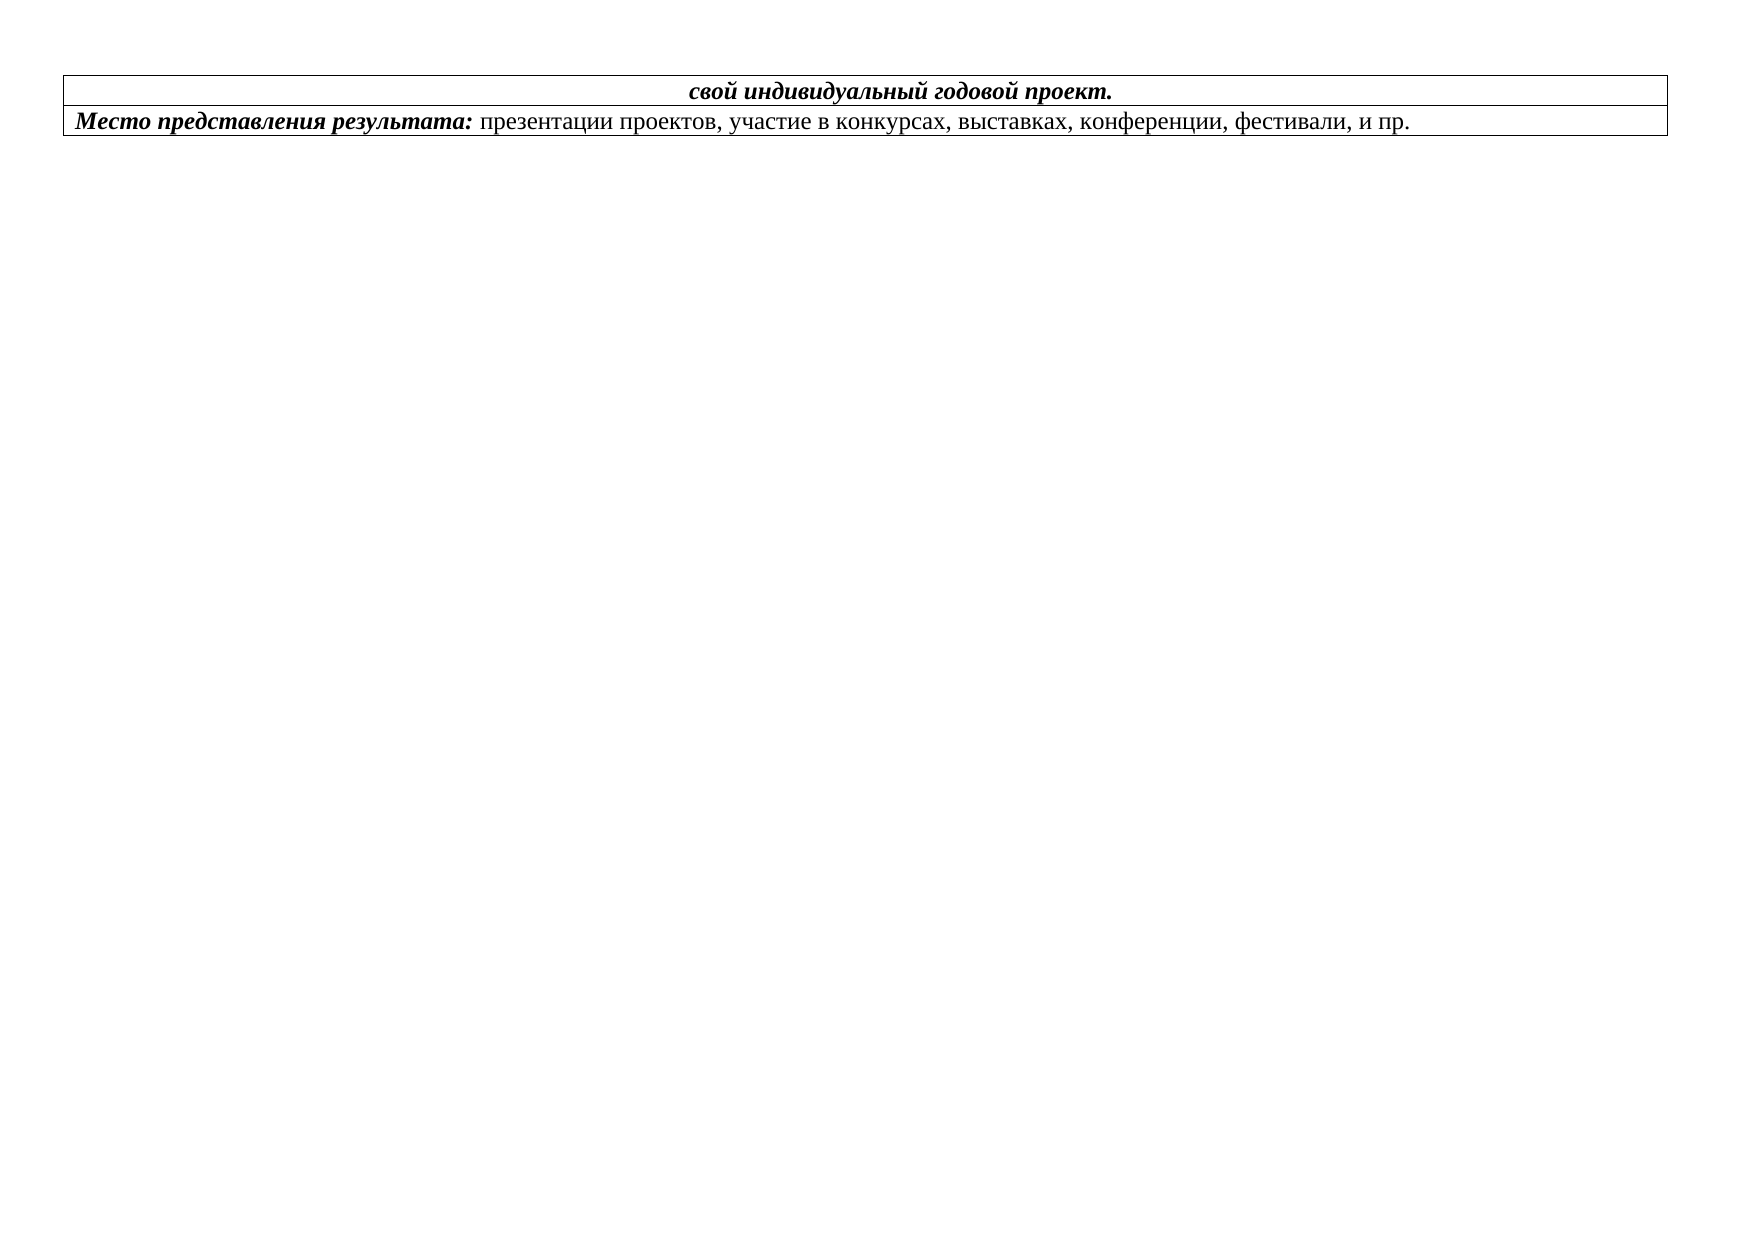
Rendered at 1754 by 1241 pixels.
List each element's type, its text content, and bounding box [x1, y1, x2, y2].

table_cell Место представления результата: презентации проектов, участие в конкурсах, выставках, конференции, фестивали, и пр. [64, 106, 1667, 134]
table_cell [64, 76, 1667, 105]
